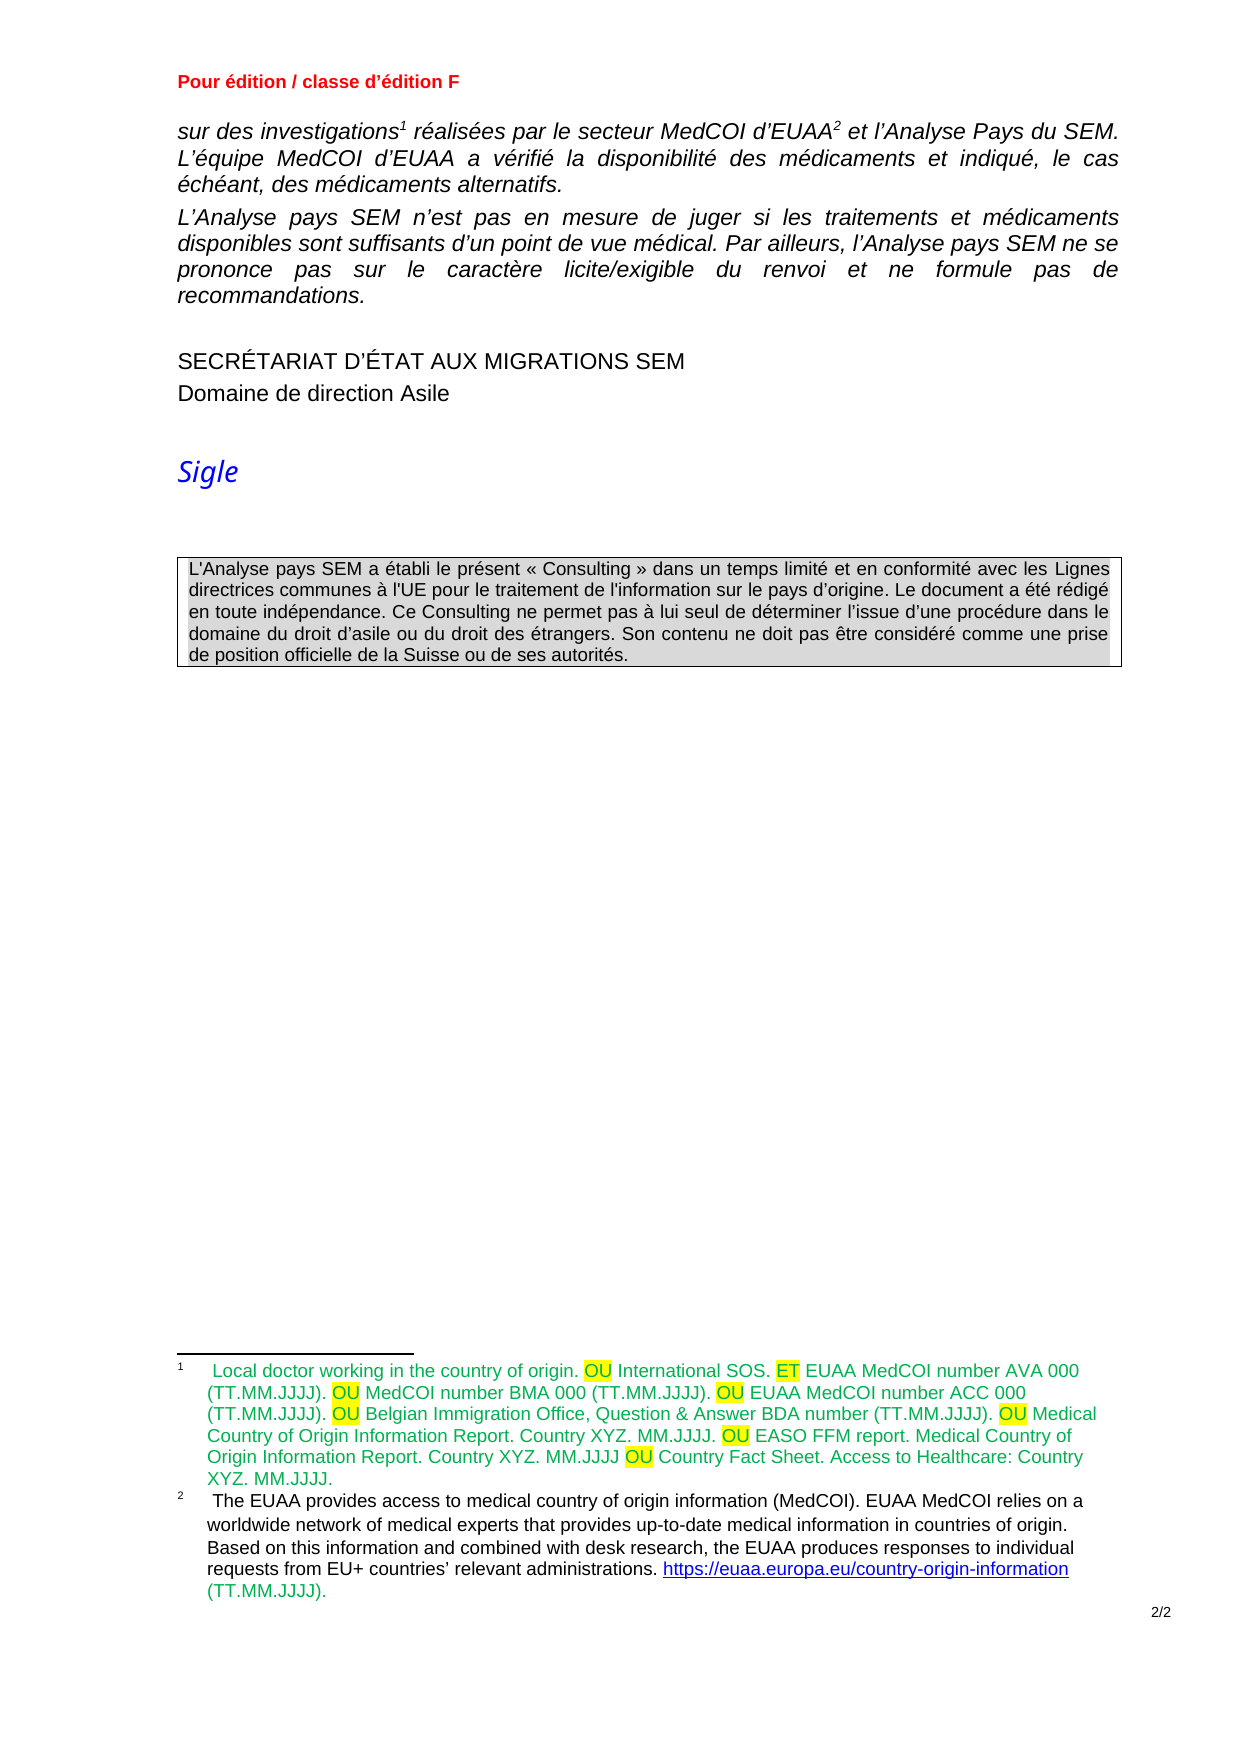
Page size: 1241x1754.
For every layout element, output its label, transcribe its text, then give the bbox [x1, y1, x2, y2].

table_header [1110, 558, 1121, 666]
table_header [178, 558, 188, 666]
text SECRÉTARIAT D’ÉTAT AUX MIGRATIONS SEM [177, 348, 1122, 374]
text Sigle [177, 452, 1122, 491]
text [177, 118, 1122, 197]
text Domaine de direction Asile [177, 380, 1122, 407]
text L’Analyse pays SEM n’est pas en mesure de juger si les traitements et médicaments disponibles sont suffisants d’un point de vue médical. Par ailleurs, l’Analyse pays SEM ne se prononce pas sur le caractère licite/exigible du renvoi et ne formule pas de recommandations. [177, 203, 1122, 309]
